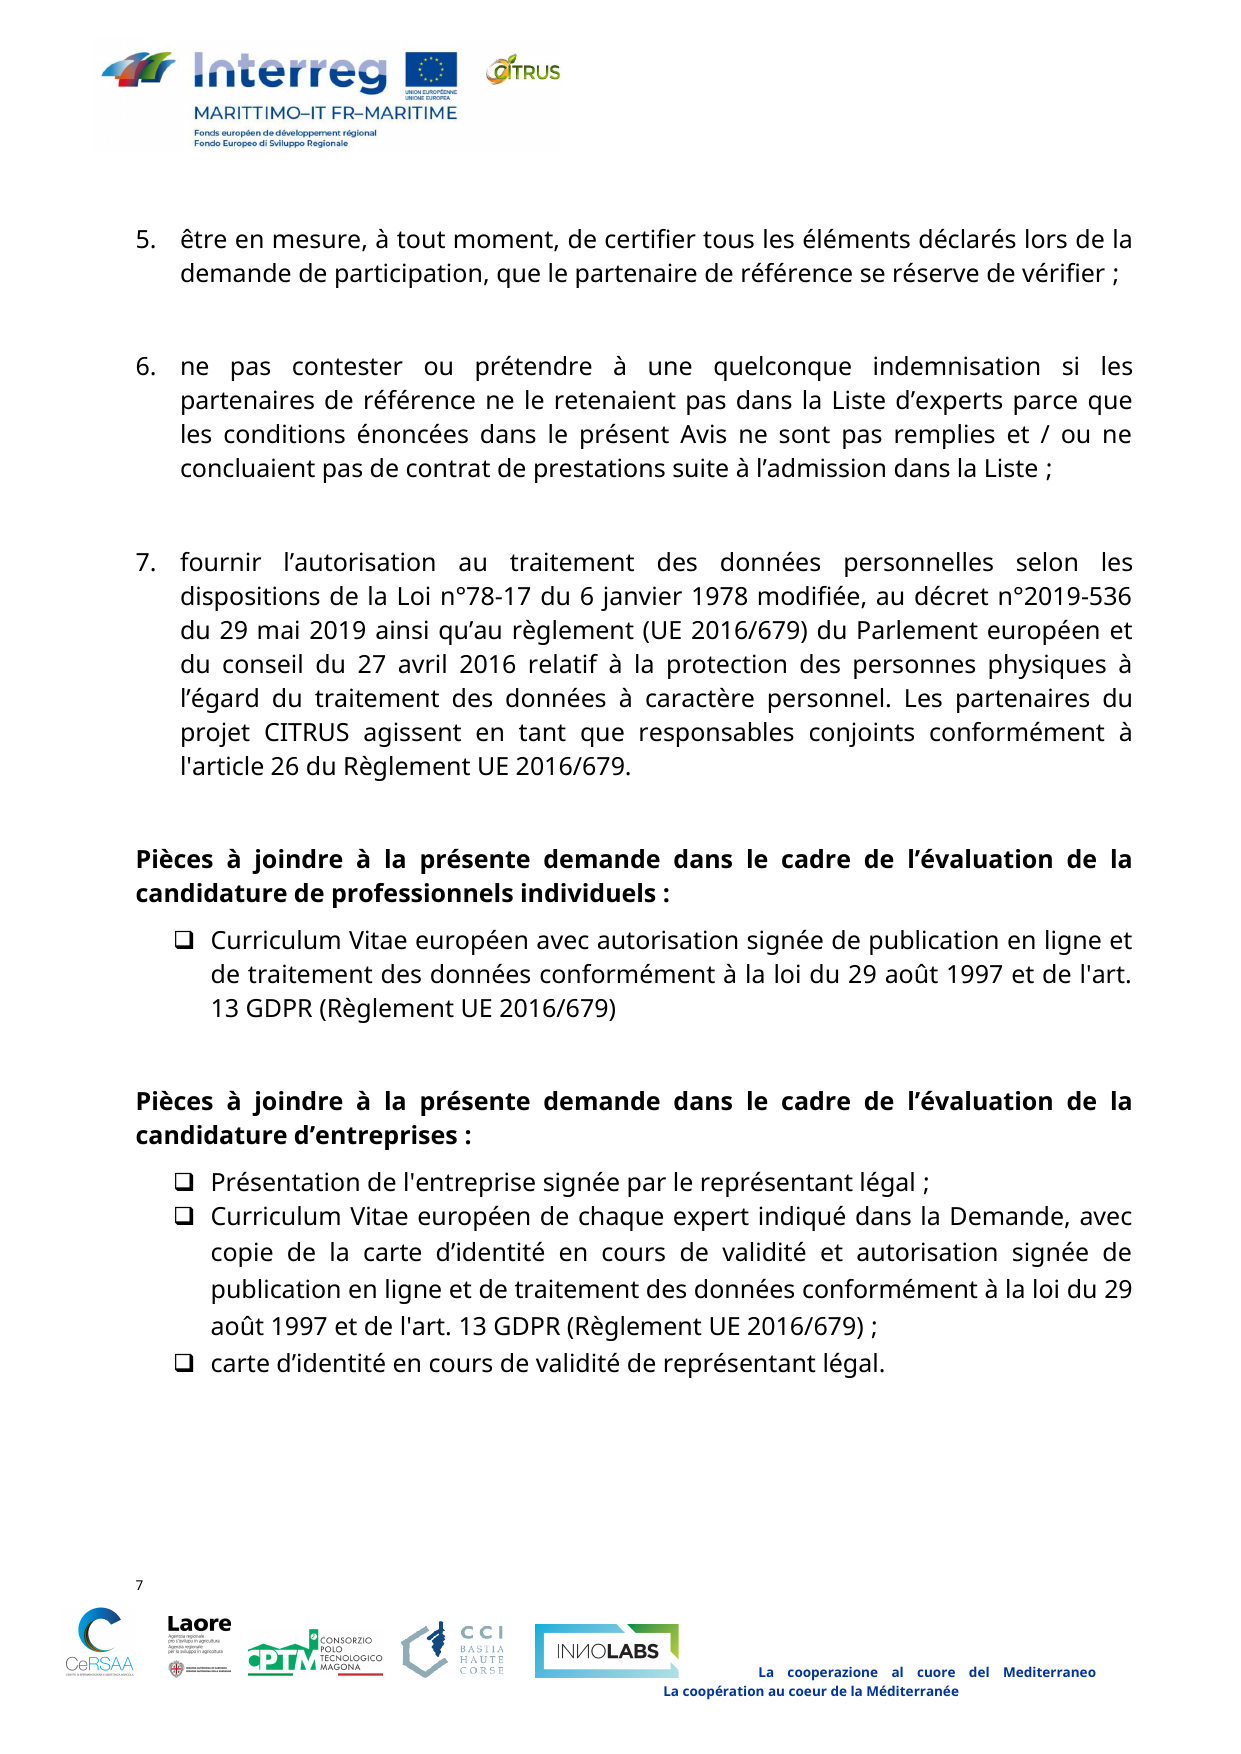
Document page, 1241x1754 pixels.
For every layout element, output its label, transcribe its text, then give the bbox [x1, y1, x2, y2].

picture [535, 1624, 679, 1678]
picture [400, 1621, 504, 1678]
text Pièces à joindre à la présente demande dans le cadre de l’évaluation de la candidature de professionnels individuels : [135, 842, 1134, 910]
list ne pas contester ou prétendre à une quelconque indemnisation si les partenaires de référence ne le retenaient pas dans la Liste d’experts parce que les conditions énoncées dans le présent Avis ne sont pas remplies et / ou ne concluaient pas de contrat de prestations suite à l’admission dans la Liste ; [135, 349, 1134, 485]
list fournir l’autorisation au traitement des données personnelles selon les dispositions de la Loi n°78-17 du 6 janvier 1978 modifiée, au décret n°2019-536 du 29 mai 2019 ainsi qu’au règlement (UE 2016/679) du Parlement européen et du conseil du 27 avril 2016 relatif à la protection des personnes physiques à l’égard du traitement des données à caractère personnel. Les partenaires du projet CITRUS agissent en tant que responsables conjoints conformément à l'article 26 du Règlement UE 2016/679. [135, 544, 1134, 783]
text Pièces à joindre à la présente demande dans le cadre de l’évaluation de la candidature d’entreprises : [135, 1084, 1134, 1152]
picture [61, 1607, 137, 1678]
picture [168, 1616, 231, 1678]
picture [91, 35, 564, 153]
picture [246, 1628, 385, 1678]
list être en mesure, à tout moment, de certifier tous les éléments déclarés lors de la demande de participation, que le partenaire de référence se réserve de vérifier ; [135, 222, 1134, 290]
list Présentation de l'entreprise signée par le représentant légal ; [173, 1164, 1134, 1198]
list Curriculum Vitae européen avec autorisation signée de publication en ligne et de traitement des données conformément à la loi du 29 août 1997 et de l'art. 13 GDPR (Règlement UE 2016/679) [173, 922, 1134, 1024]
list carte d’identité en cours de validité de représentant légal. [173, 1345, 1134, 1379]
